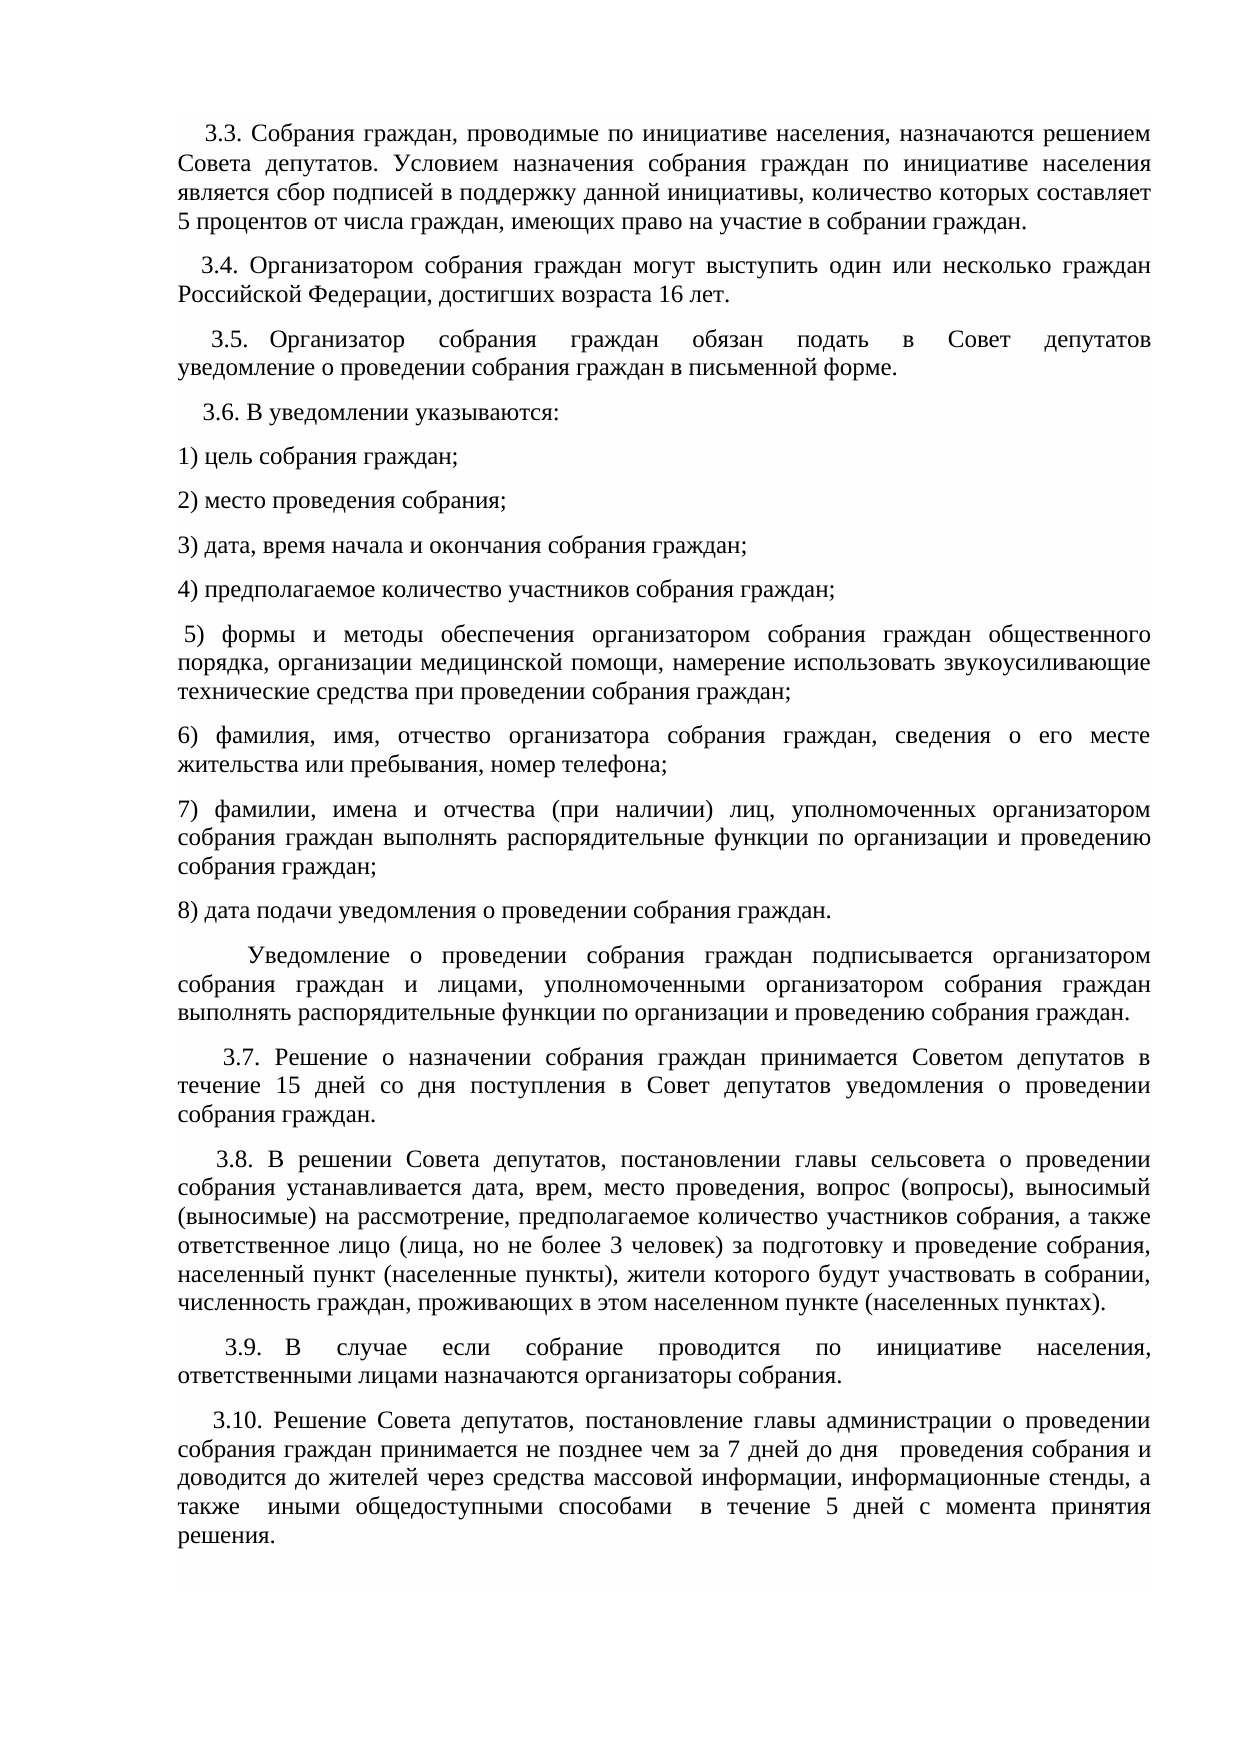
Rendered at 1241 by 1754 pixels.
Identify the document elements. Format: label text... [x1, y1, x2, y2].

text 3.6. В уведомлении указываются: [177, 397, 1152, 426]
text 7) фамилии, имена и отчества (при наличии) лиц, уполномоченных организатором собрания граждан выполнять распорядительные функции по организации и проведению собрания граждан; [177, 794, 1152, 880]
text 6) фамилия, имя, отчество организатора собрания граждан, сведения о его месте жительства или пребывания, номер телефона; [177, 721, 1152, 778]
text 3.10. Решение Совета депутатов, постановление главы администрации о проведении собрания граждан принимается не позднее чем за 7 дней до дня проведения собрания и доводится до жителей через средства массовой информации, информационные стенды, а также иными общедоступными способами в течение 5 дней с момента принятия решения. [177, 1405, 1152, 1549]
text 3.8. В решении Совета депутатов, постановлении главы сельсовета о проведении собрания устанавливается дата, врем, место проведения, вопрос (вопросы), выносимый (выносимые) на рассмотрение, предполагаемое количество участников собрания, а также ответственное лицо (лица, но не более 3 человек) за подготовку и проведение собрания, населенный пункт (населенные пункты), жители которого будут участвовать в собрании, численность граждан, проживающих в этом населенном пункте (населенных пунктах). [177, 1144, 1152, 1316]
text 5) формы и методы обеспечения организатором собрания граждан общественного порядка, организации медицинской помощи, намерение использовать звукоусиливающие технические средства при проведении собрания граждан; [177, 619, 1152, 705]
text 3.4. Организатором собрания граждан могут выступить один или несколько граждан Российской Федерации, достигших возраста 16 лет. [177, 251, 1152, 308]
text Уведомление о проведении собрания граждан подписывается организатором собрания граждан и лицами, уполномоченными организатором собрания граждан выполнять распорядительные функции по организации и проведению собрания граждан. [177, 940, 1152, 1026]
text 8) дата подачи уведомления о проведении собрания граждан. [177, 896, 1152, 924]
text 3.3. Собрания граждан, проводимые по инициативе населения, назначаются решением Совета депутатов. Условием назначения собрания граждан по инициативе населения является сбор подписей в поддержку данной инициативы, количество которых составляет 5 процентов от числа граждан, имеющих право на участие в собрании граждан. [177, 118, 1152, 235]
text 3) дата, время начала и окончания собрания граждан; [177, 530, 1152, 559]
text 1) цель собрания граждан; [177, 441, 1152, 470]
text 3.7. Решение о назначении собрания граждан принимается Советом депутатов в течение 15 дней со дня поступления в Совет депутатов уведомления о проведении собрания граждан. [177, 1042, 1152, 1128]
text 3.9. В случае если собрание проводится по инициативе населения, ответственными лицами назначаются организаторы собрания. [177, 1332, 1152, 1389]
text 3.5. Организатор собрания граждан обязан подать в Совет депутатов уведомление о проведении собрания граждан в письменной форме. [177, 324, 1152, 381]
text 2) место проведения собрания; [177, 486, 1152, 514]
text 4) предполагаемое количество участников собрания граждан; [177, 574, 1152, 603]
